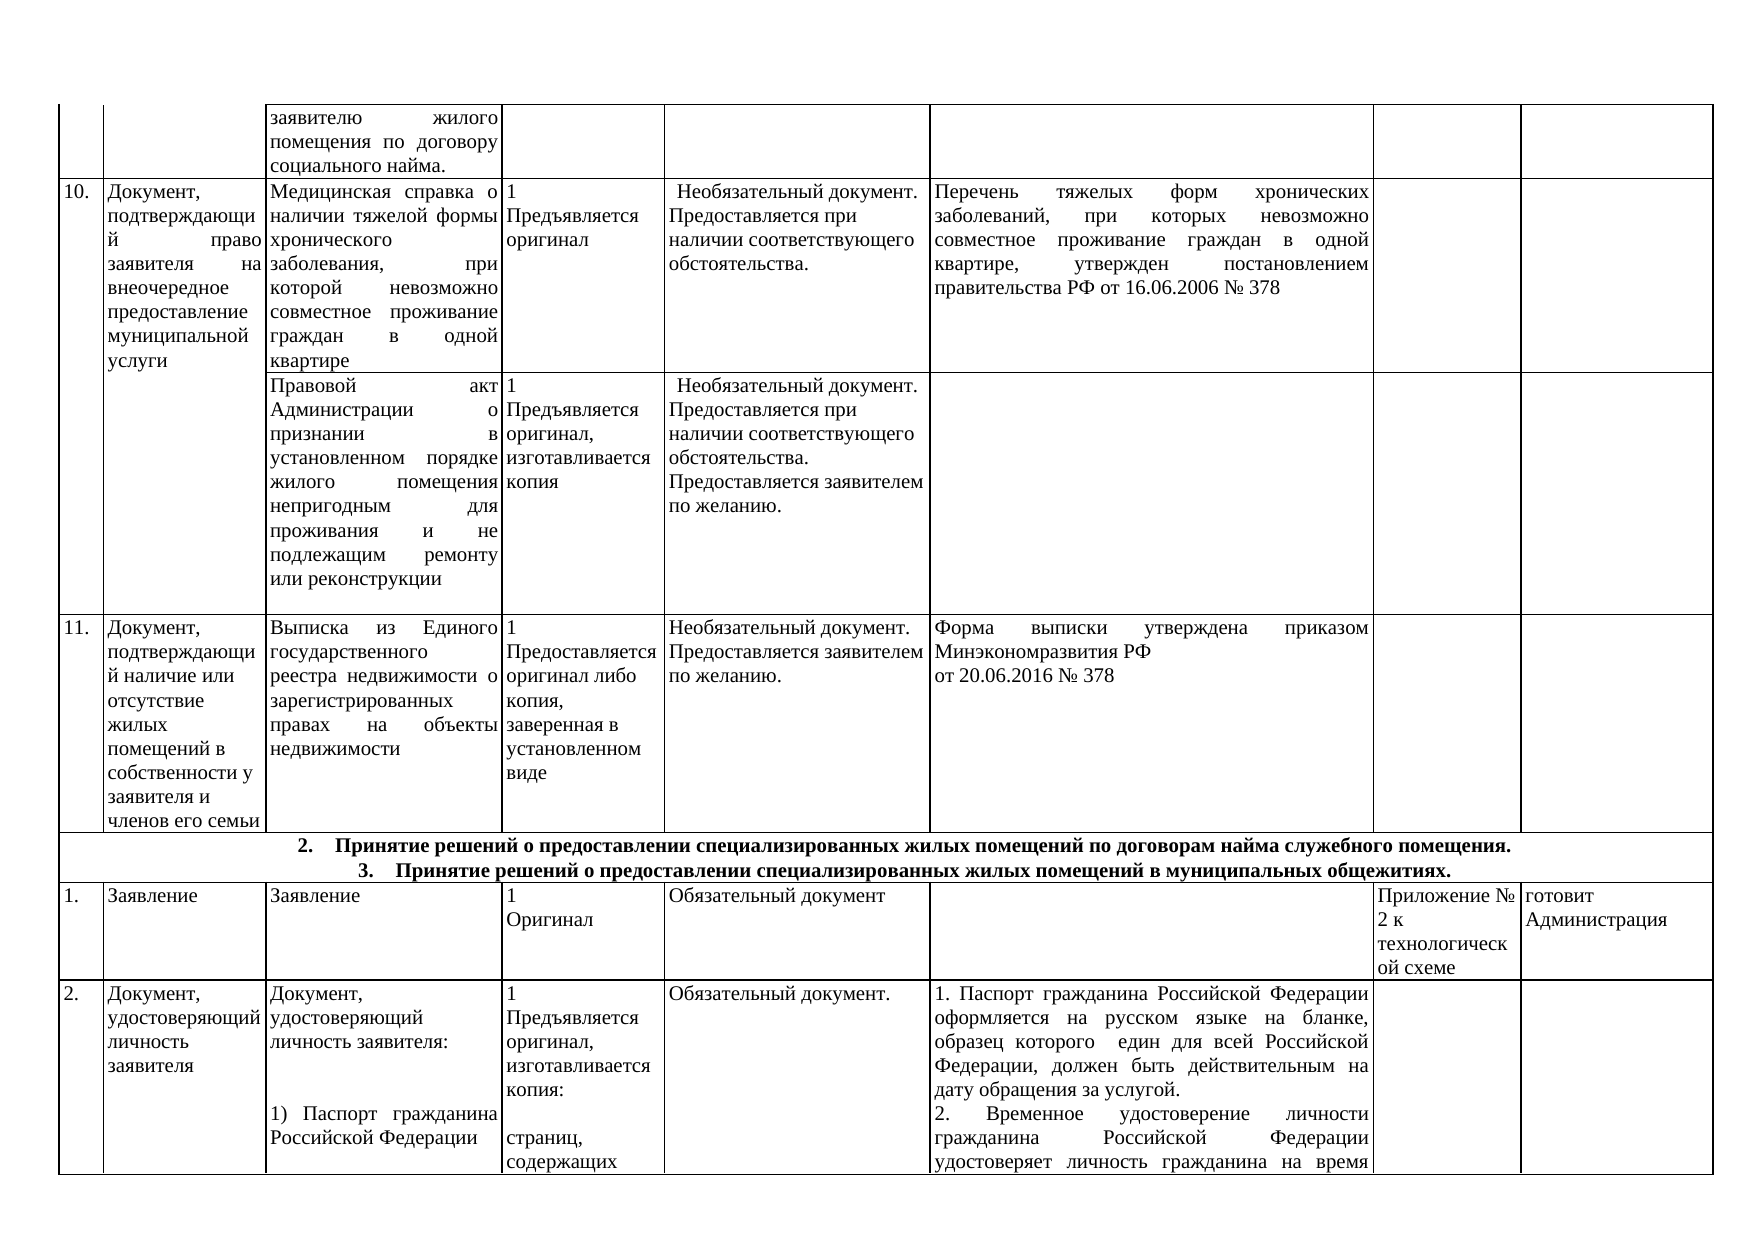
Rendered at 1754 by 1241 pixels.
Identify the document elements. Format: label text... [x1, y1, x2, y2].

table_cell Заявление [267, 883, 501, 979]
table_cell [267, 105, 501, 177]
table_cell [1374, 105, 1520, 177]
table_cell 1 Предъявляется оригинал, изготавливается копия [503, 373, 664, 614]
table_cell [931, 373, 1373, 614]
table_cell Необязательный документ. Предоставляется при наличии соответствующего обстоятельства. Предоставляется заявителем по желанию. [665, 373, 929, 614]
table_cell Обязательный документ [665, 883, 929, 979]
table_cell 2. [60, 981, 103, 1173]
table_cell [1522, 981, 1712, 1173]
table_cell 1 Оригинал [503, 883, 664, 979]
table_cell [1374, 179, 1520, 372]
table_cell Необязательный документ. Предоставляется при наличии соответствующего обстоятельства. [665, 179, 929, 372]
table_cell Перечень тяжелых форм хронических заболеваний, при которых невозможно совместное проживание граждан в одной квартире, утвержден постановлением правительства РФ от 16.06.2006 № 378 [931, 179, 1373, 372]
table_cell Принятие решений о предоставлении специализированных жилых помещений по договорам найма служебного помещения. Принятие решений о предоставлении специализированных жилых помещений в муниципальных общежитиях. [60, 833, 1712, 882]
table_cell 1. [60, 883, 103, 979]
table_cell [1522, 615, 1712, 832]
table_cell [1374, 981, 1520, 1173]
table_cell [931, 883, 1373, 979]
table_cell Выписка из Единого государственного реестра недвижимости о зарегистрированных правах на объекты недвижимости [267, 615, 501, 832]
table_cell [503, 105, 664, 177]
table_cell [931, 981, 1373, 1173]
table_cell Документ, подтверждающий наличие или отсутствие жилых помещений в собственности у заявителя и членов его семьи [104, 615, 265, 832]
table_cell [1522, 373, 1712, 614]
table_cell [1374, 373, 1520, 614]
table_cell 10. [60, 179, 103, 614]
table_cell [1522, 179, 1712, 372]
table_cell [104, 981, 265, 1173]
table_cell Приложение № 2 к технологической схеме [1374, 883, 1520, 979]
table_cell Документ, подтверждающий право заявителя на внеочередное предоставление муниципальной услуги [104, 179, 265, 614]
table_cell [1374, 615, 1520, 832]
table_cell 11. [60, 615, 103, 832]
table_cell 1 Предоставляется оригинал либо копия, заверенная в установленном виде [503, 615, 664, 832]
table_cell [267, 981, 501, 1173]
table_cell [503, 981, 664, 1173]
table_cell готовит Администрация [1522, 883, 1712, 979]
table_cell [665, 105, 929, 177]
table_cell Медицинская справка о наличии тяжелой формы хронического заболевания, при которой невозможно совместное проживание граждан в одной квартире [267, 179, 501, 372]
table_cell Заявление [104, 883, 265, 979]
table_cell 1 Предъявляется оригинал [503, 179, 664, 372]
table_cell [665, 981, 929, 1173]
table_cell Правовой акт Администрации о признании в установленном порядке жилого помещения непригодным для проживания и не подлежащим ремонту или реконструкции [267, 373, 501, 614]
table_cell [931, 105, 1373, 177]
table_cell Форма выписки утверждена приказом Минэкономразвития РФ от 20.06.2016 № 378 [931, 615, 1373, 832]
table_cell [1522, 105, 1712, 177]
table_cell Необязательный документ. Предоставляется заявителем по желанию. [665, 615, 929, 832]
